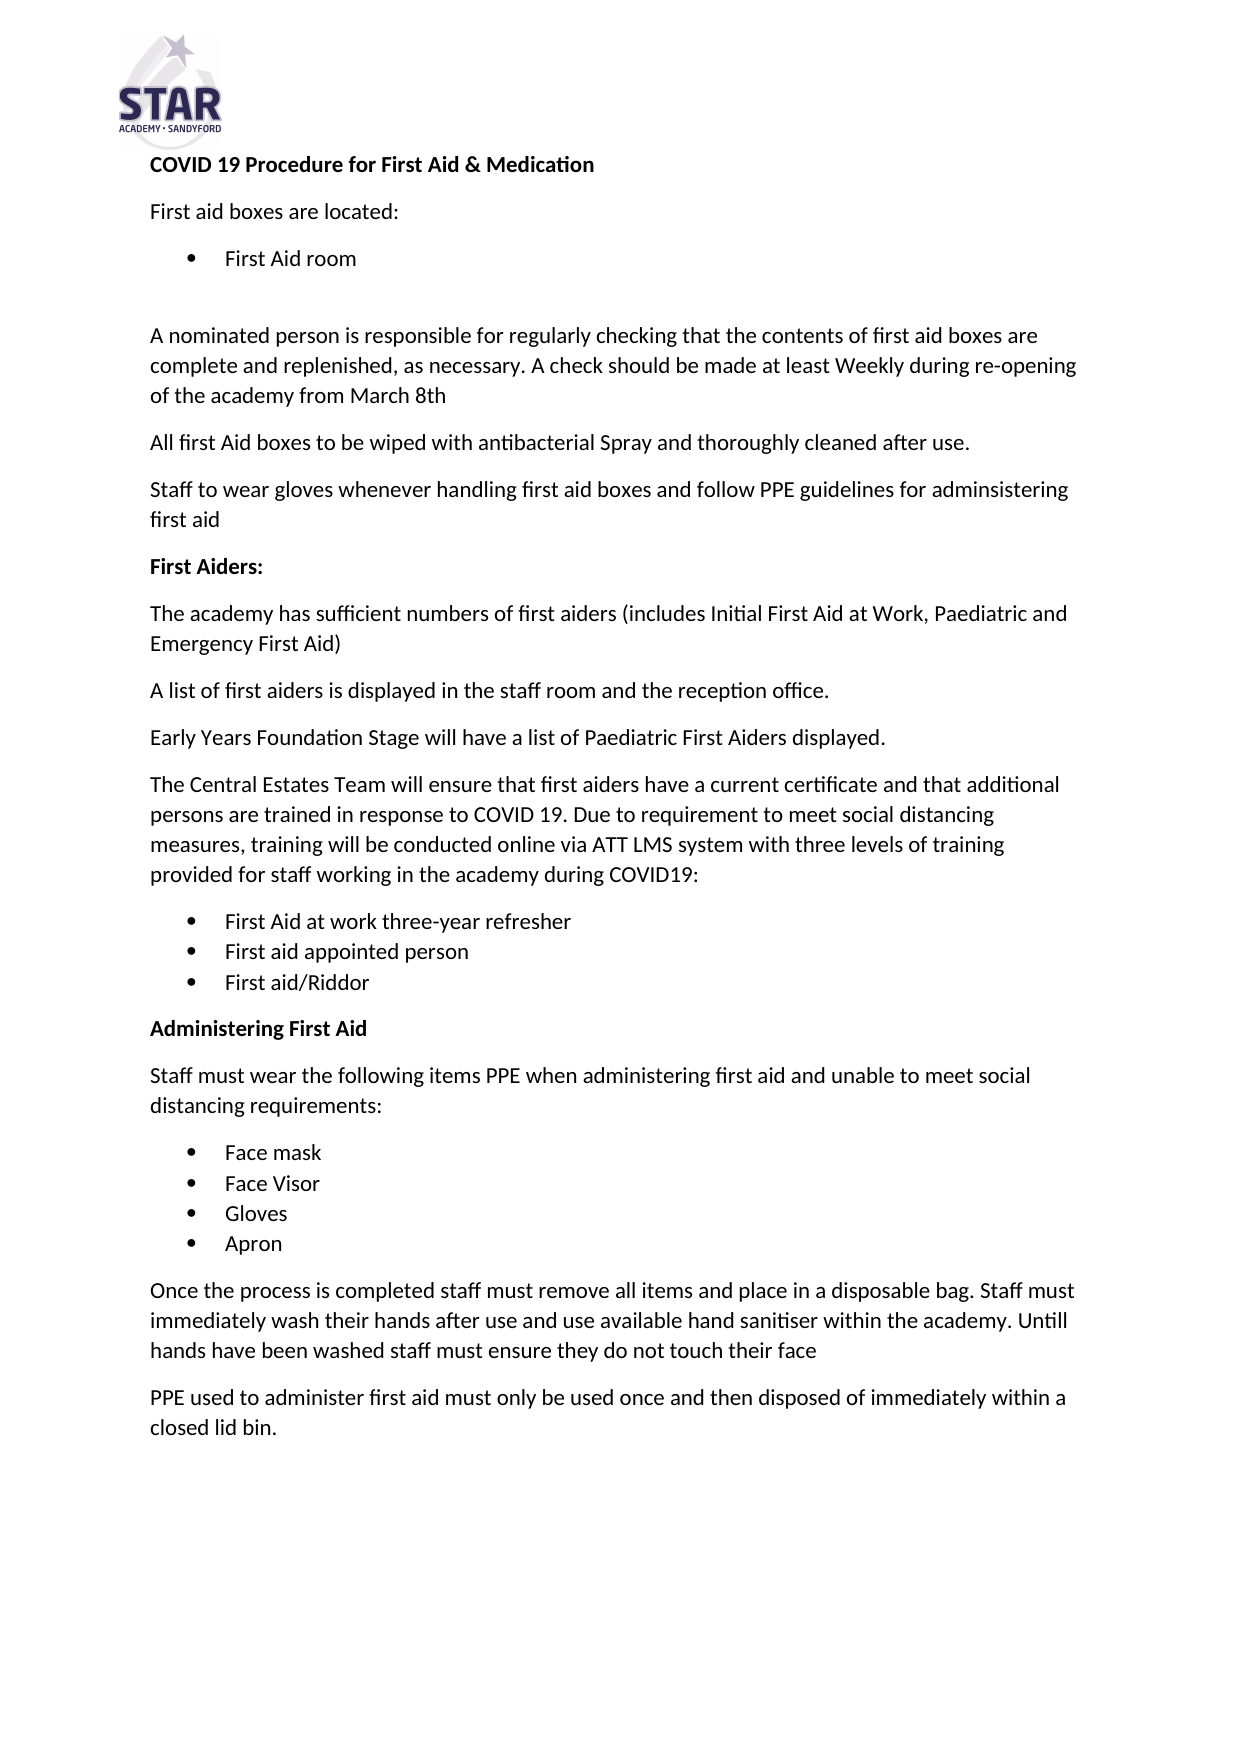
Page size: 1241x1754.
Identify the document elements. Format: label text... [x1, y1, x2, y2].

text Staff to wear gloves whenever handling first aid boxes and follow PPE guidelines for adminsistering first aid [150, 475, 1090, 533]
text The Central Estates Team will ensure that first aiders have a current certificate and that additional persons are trained in response to COVID 19. Due to requirement to meet social distancing measures, training will be conducted online via ATT LMS system with three levels of training provided for staff working in the academy during COVID19: [150, 770, 1090, 888]
text The academy has sufficient numbers of first aiders (includes Initial First Aid at Work, Paediatric and Emergency First Aid) [150, 599, 1090, 657]
list First Aid at work three-year refresher [187, 907, 1090, 935]
text Once the process is completed staff must remove all items and place in a disposable bag. Staff must immediately wash their hands after use and use available hand sanitiser within the academy. Untill hands have been washed staff must ensure they do not touch their face [150, 1276, 1090, 1364]
text COVID 19 Procedure for First Aid & Medication [150, 150, 1090, 178]
list First Aid room [187, 244, 1090, 272]
list Face Visor [187, 1169, 1090, 1197]
text First Aiders: [150, 552, 1090, 580]
text First aid boxes are located: [150, 197, 1090, 225]
picture [118, 34, 222, 150]
text A list of first aiders is displayed in the staff room and the reception office. [150, 676, 1090, 704]
list Apron [187, 1229, 1090, 1257]
text PPE used to administer first aid must only be used once and then disposed of immediately within a closed lid bin. [150, 1383, 1090, 1442]
text A nominated person is responsible for regularly checking that the contents of first aid boxes are complete and replenished, as necessary. A check should be made at least Weekly during re-opening of the academy from March 8th [150, 321, 1090, 409]
text Staff must wear the following items PPE when administering first aid and unable to meet social distancing requirements: [150, 1061, 1090, 1120]
list Face mask [187, 1138, 1090, 1167]
list First aid/Riddor [187, 968, 1090, 996]
text Early Years Foundation Stage will have a list of Paediatric First Aiders displayed. [150, 723, 1090, 751]
text Administering First Aid [150, 1014, 1090, 1043]
text All first Aid boxes to be wiped with antibacterial Spray and thoroughly cleaned after use. [150, 428, 1090, 456]
list Gloves [187, 1199, 1090, 1227]
list First aid appointed person [187, 937, 1090, 966]
